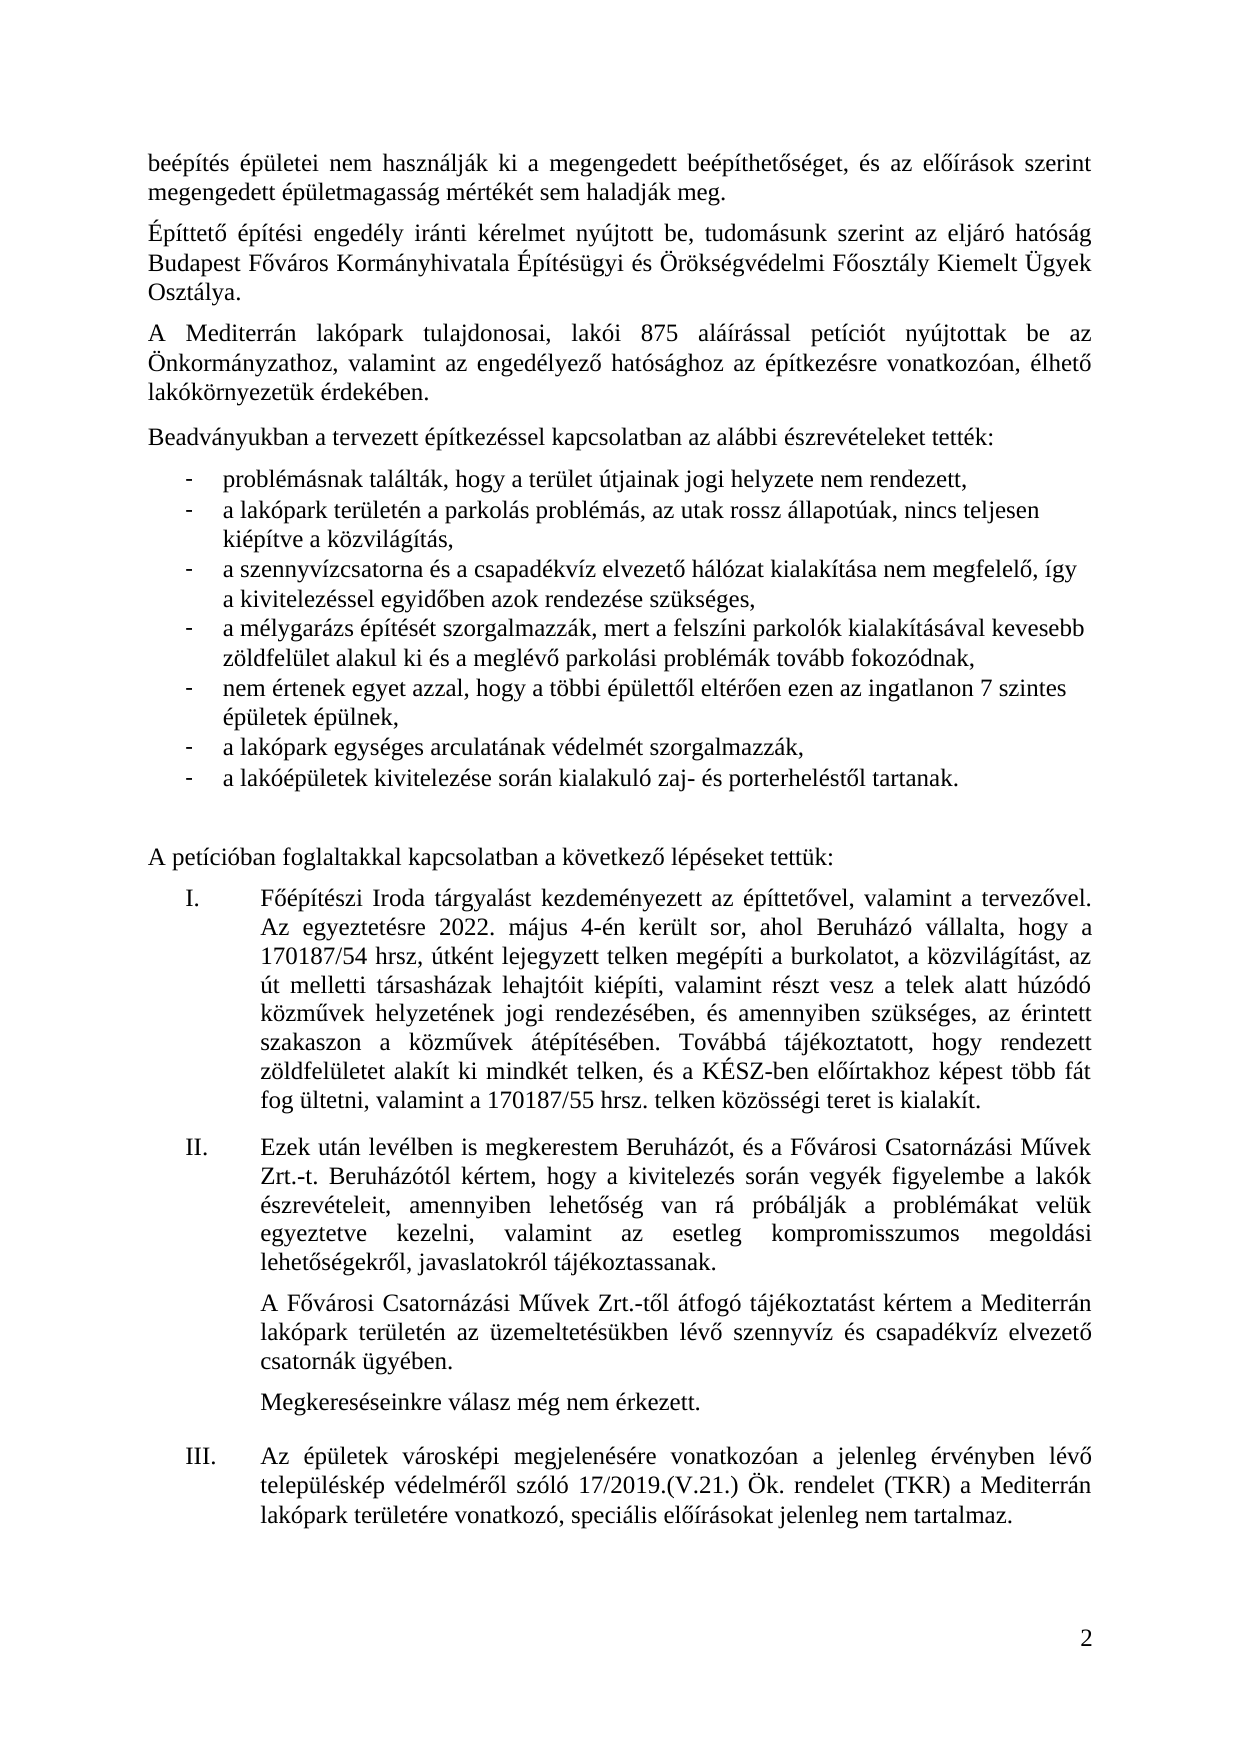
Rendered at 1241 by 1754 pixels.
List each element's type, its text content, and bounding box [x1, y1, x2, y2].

list problémásnak találták, hogy a terület útjainak jogi helyzete nem rendezett, [185, 463, 1092, 494]
list a lakópark egységes arculatának védelmét szorgalmazzák, [185, 731, 1092, 762]
list a lakóépületek kivitelezése során kialakuló zaj- és porterheléstől tartanak. [185, 762, 1092, 792]
text Beadványukban a tervezett építkezéssel kapcsolatban az alábbi észrevételeket tették: [148, 422, 1092, 451]
text A Mediterrán lakópark tulajdonosai, lakói 875 aláírással petíciót nyújtottak be az Önkormányzathoz, valamint az engedélyező hatósághoz az építkezésre vonatkozóan, élhető lakókörnyezetük érdekében. [148, 318, 1092, 406]
text A petícióban foglaltakkal kapcsolatban a következő lépéseket tettük: [148, 842, 1092, 871]
list Ezek után levélben is megkerestem Beruházót, és a Fővárosi Csatornázási Művek Zrt.-t. Beruházótól kértem, hogy a kivitelezés során vegyék figyelembe a lakók észrevételeit, amennyiben lehetőség van rá próbálják a problémákat velük egyeztetve kezelni, valamint az esetleg kompromisszumos megoldási lehetőségekről, javaslatokról tájékoztassanak. [185, 1132, 1092, 1276]
list nem értenek egyet azzal, hogy a többi épülettől eltérően ezen az ingatlanon 7 szintes épületek épülnek, [185, 672, 1092, 731]
list Az épületek városképi megjelenésére vonatkozóan a jelenleg érvényben lévő településkép védelméről szóló 17/2019.(V.21.) Ök. rendelet (TKR) a Mediterrán lakópark területére vonatkozó, speciális előírásokat jelenleg nem tartalmaz. [185, 1441, 1092, 1528]
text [148, 148, 1092, 205]
list Főépítészi Iroda tárgyalást kezdeményezett az építtetővel, valamint a tervezővel. Az egyeztetésre 2022. május 4-én került sor, ahol Beruházó vállalta, hogy a 170187/54 hrsz, útként lejegyzett telken megépíti a burkolatot, a közvilágítást, az út melletti társasházak lehajtóit kiépíti, valamint részt vesz a telek alatt húzódó közművek helyzetének jogi rendezésében, és amennyiben szükséges, az érintett szakaszon a közművek átépítésében. Továbbá tájékoztatott, hogy rendezett zöldfelületet alakít ki mindkét telken, és a KÉSZ-ben előírtakhoz képest több fát fog ültetni, valamint a 170187/55 hrsz. telken közösségi teret is kialakít. [185, 883, 1092, 1113]
text A Fővárosi Csatornázási Művek Zrt.-től átfogó tájékoztatást kértem a Mediterrán lakópark területén az üzemeltetésükben lévő szennyvíz és csapadékvíz elvezető csatornák ügyében. [260, 1288, 1092, 1375]
list a szennyvízcsatorna és a csapadékvíz elvezető hálózat kialakítása nem megfelelő, így a kivitelezéssel egyidőben azok rendezése szükséges, [185, 553, 1092, 613]
list a lakópark területén a parkolás problémás, az utak rossz állapotúak, nincs teljesen kiépítve a közvilágítás, [185, 494, 1092, 553]
text Megkereséseinkre válasz még nem érkezett. [260, 1387, 1092, 1416]
list a mélygarázs építését szorgalmazzák, mert a felszíni parkolók kialakításával kevesebb zöldfelület alakul ki és a meglévő parkolási problémák tovább fokozódnak, [185, 613, 1092, 672]
text Építtető építési engedély iránti kérelmet nyújtott be, tudomásunk szerint az eljáró hatóság Budapest Főváros Kormányhivatala Építésügyi és Örökségvédelmi Főosztály Kiemelt Ügyek Osztálya. [148, 218, 1092, 306]
